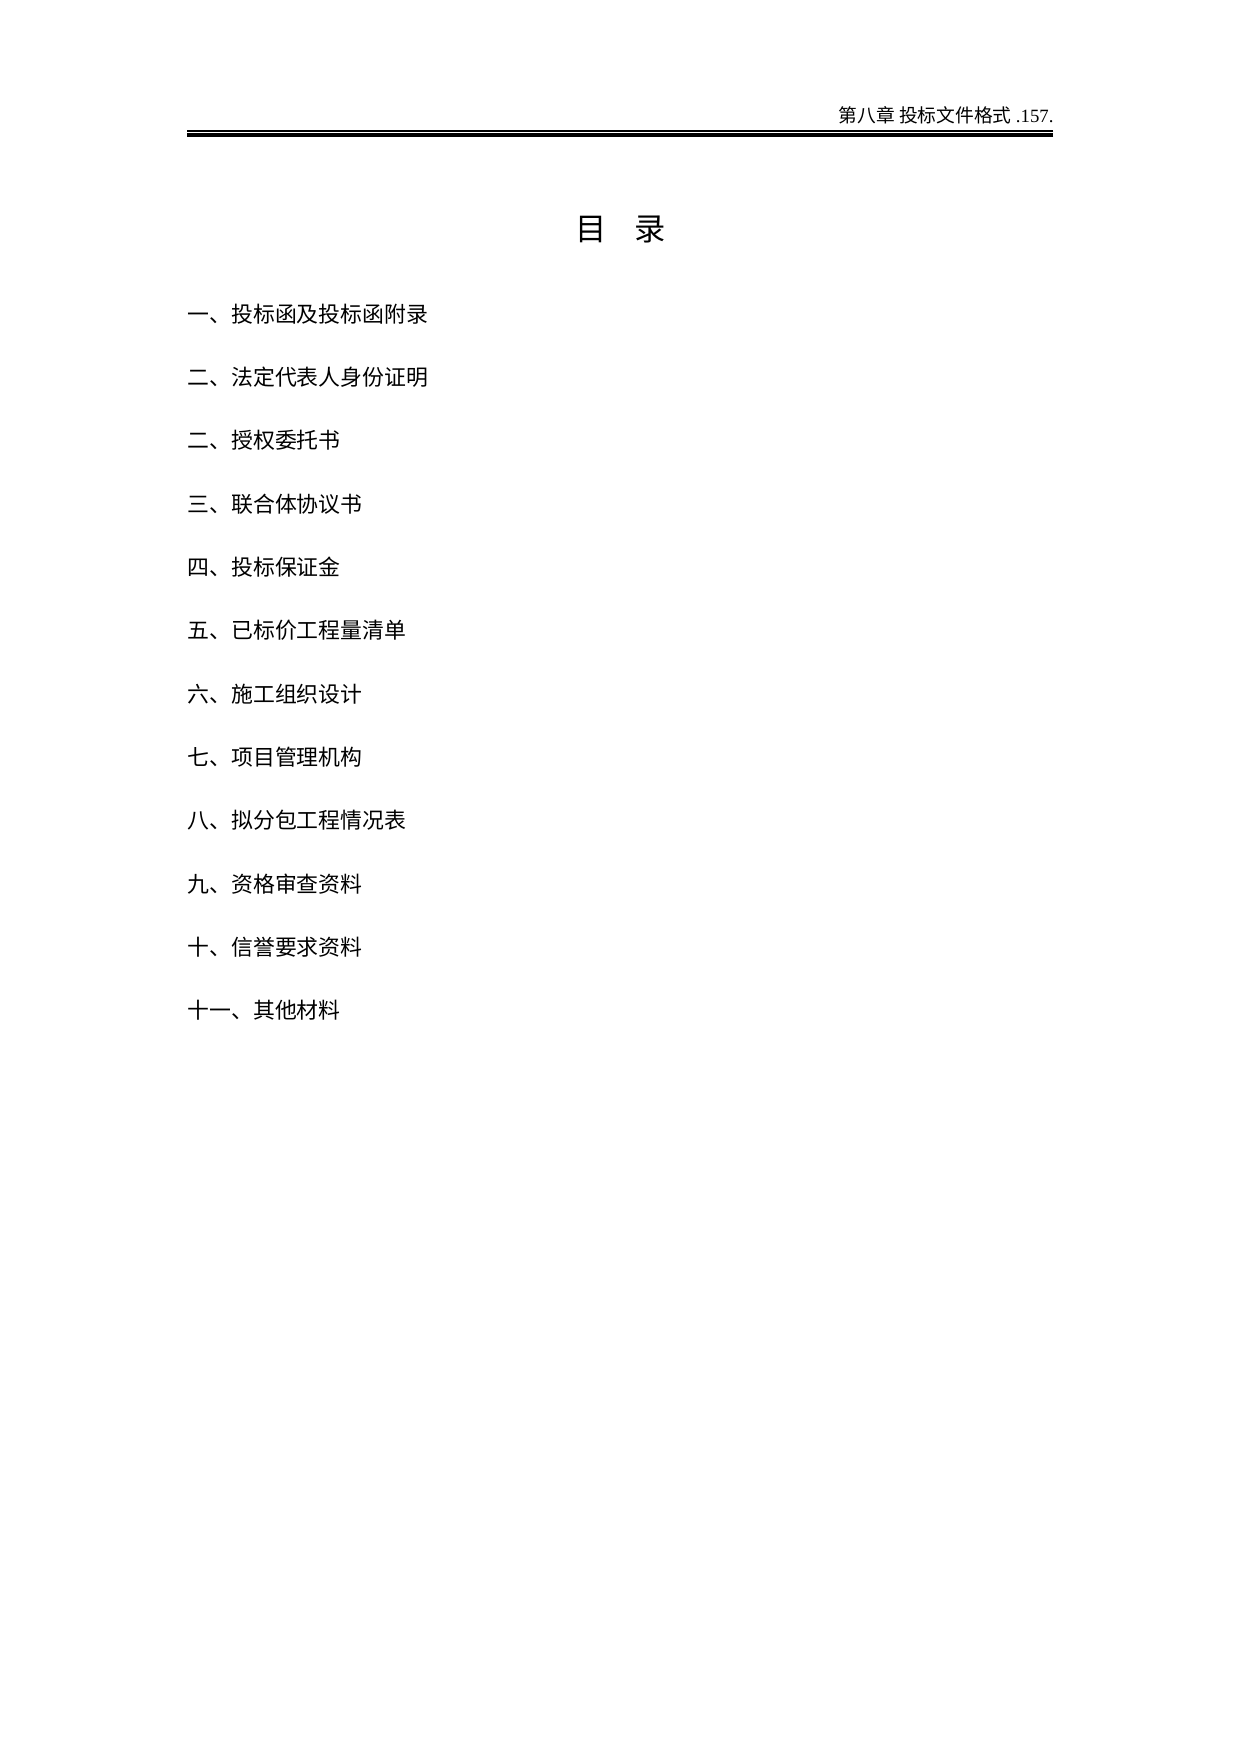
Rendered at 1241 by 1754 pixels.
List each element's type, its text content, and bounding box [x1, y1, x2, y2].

text 七、项目管理机构 [187, 740, 1053, 772]
text 二、法定代表人身份证明 [187, 360, 1053, 392]
text 三、联合体协议书 [187, 487, 1053, 518]
text 一、投标函及投标函附录 [187, 297, 1053, 328]
text 四、投标保证金 [187, 550, 1053, 582]
text 十一、其他材料 [187, 993, 1053, 1025]
text 十、信誉要求资料 [187, 930, 1053, 962]
text 二、授权委托书 [187, 423, 1053, 455]
text 九、资格审查资料 [187, 867, 1053, 898]
text 五、已标价工程量清单 [187, 613, 1053, 645]
text 六、施工组织设计 [187, 677, 1053, 708]
text 目 录 [187, 196, 1053, 252]
text 八、拟分包工程情况表 [187, 803, 1053, 835]
